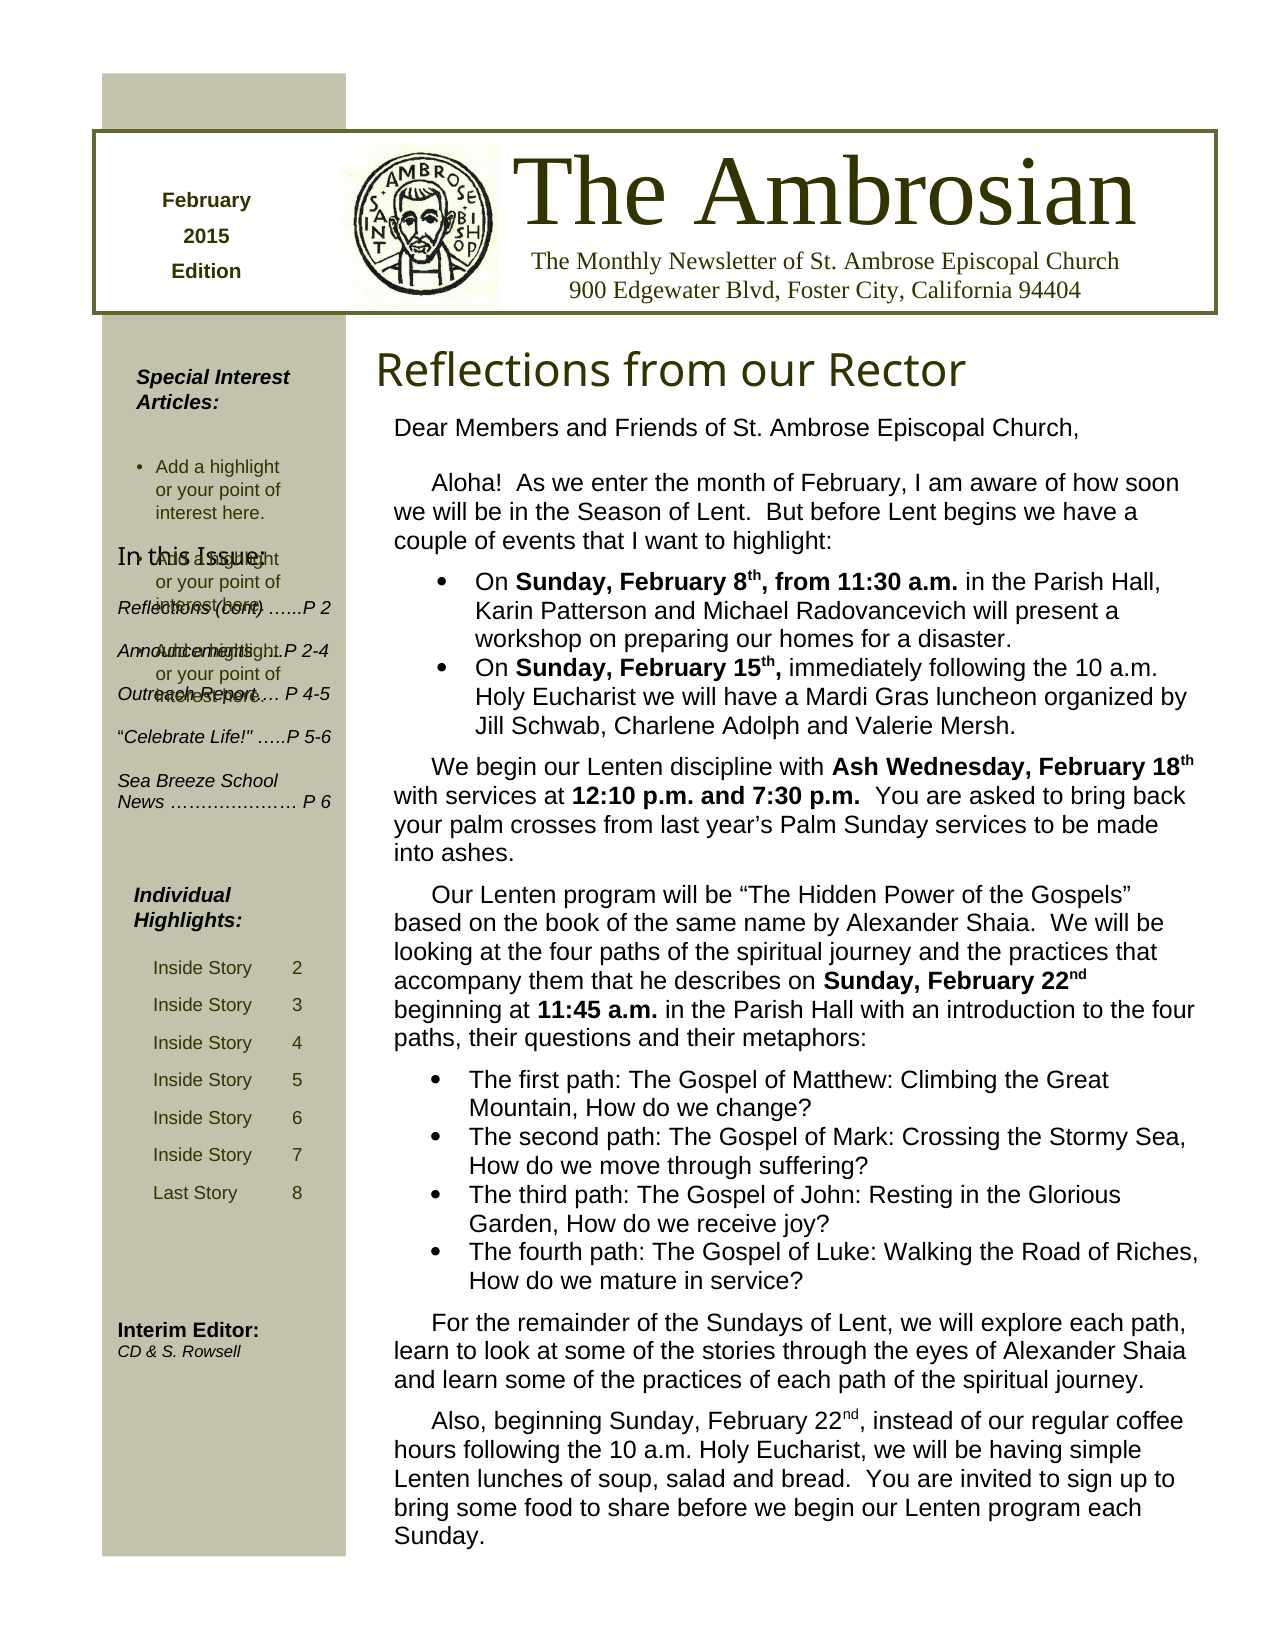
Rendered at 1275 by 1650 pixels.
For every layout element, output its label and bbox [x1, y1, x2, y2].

picture [342, 144, 499, 307]
